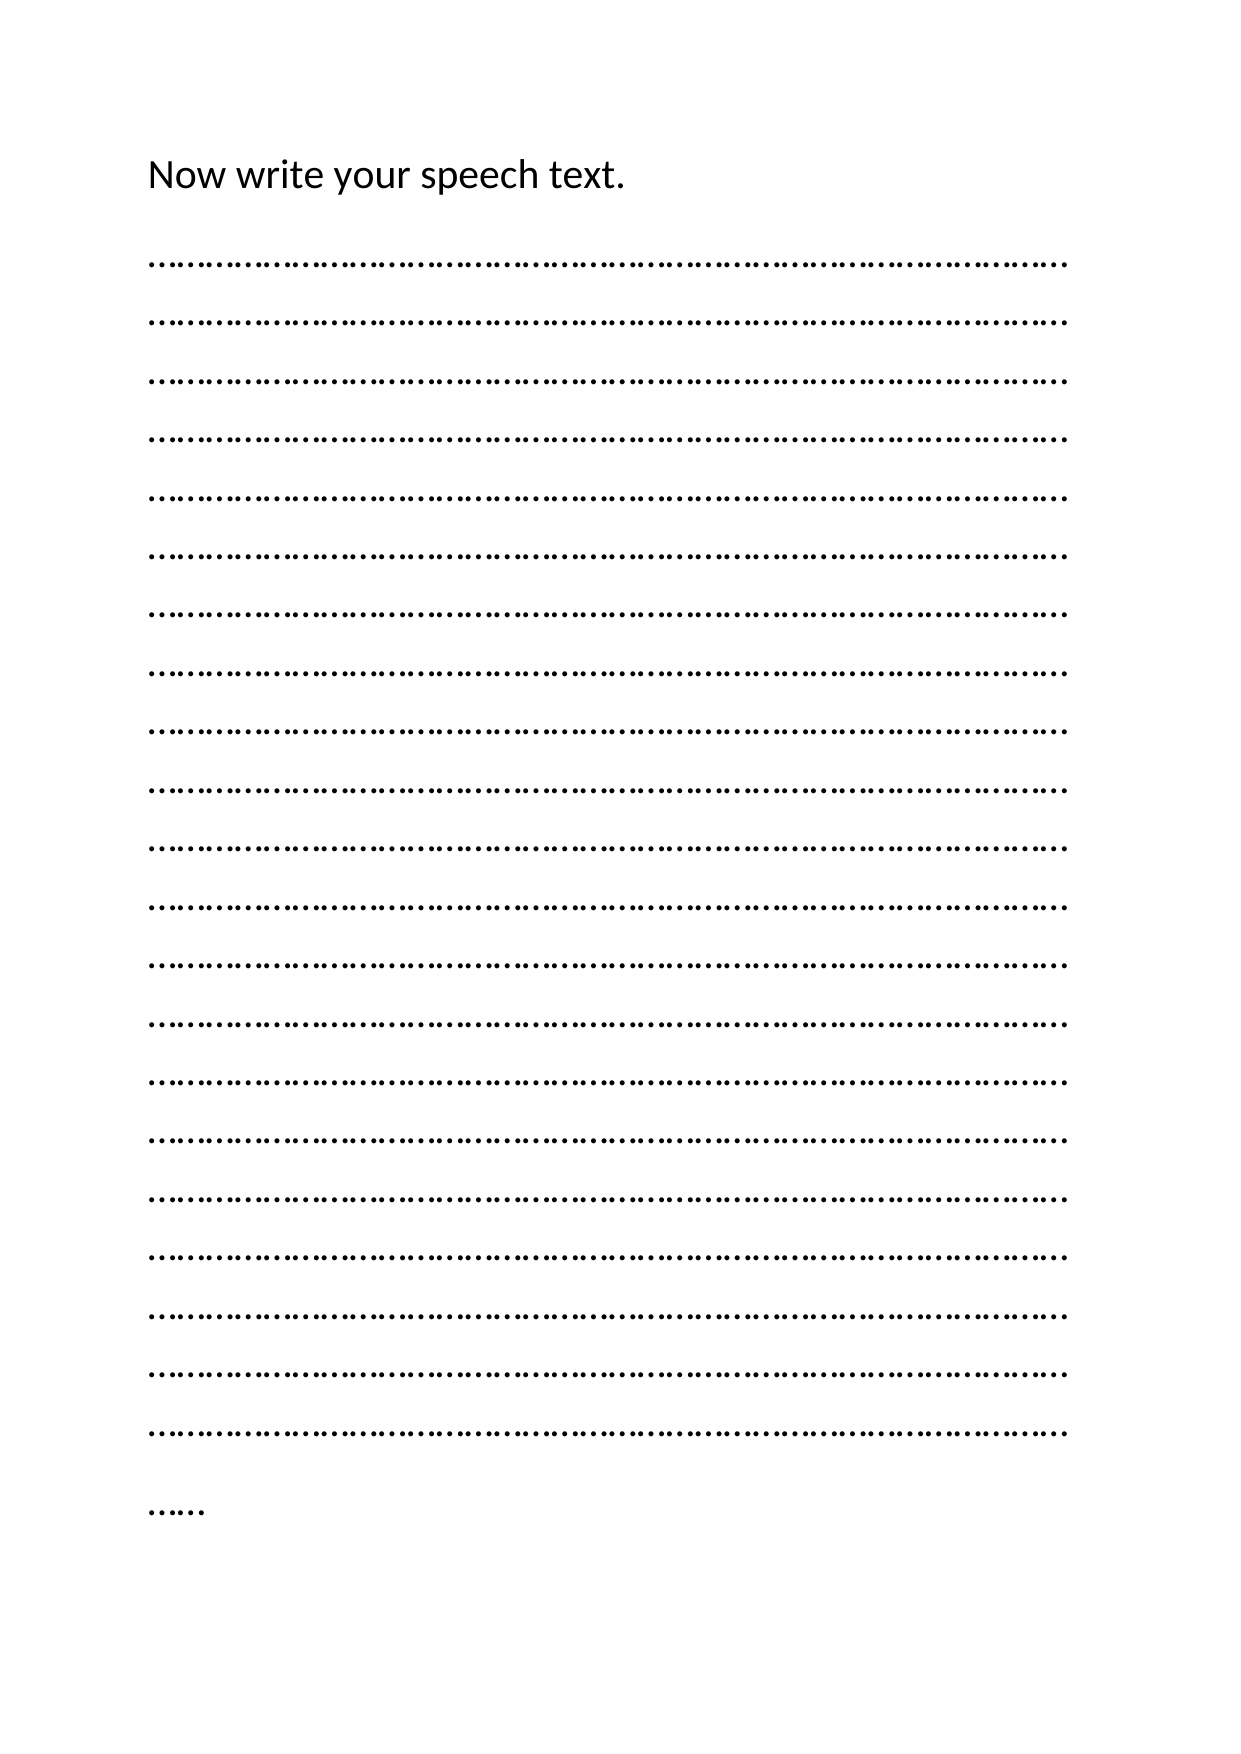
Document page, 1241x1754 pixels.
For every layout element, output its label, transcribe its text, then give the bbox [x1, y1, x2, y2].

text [148, 227, 1093, 1446]
text …… [148, 1475, 1093, 1526]
text Now write your speech text. [148, 148, 1093, 198]
